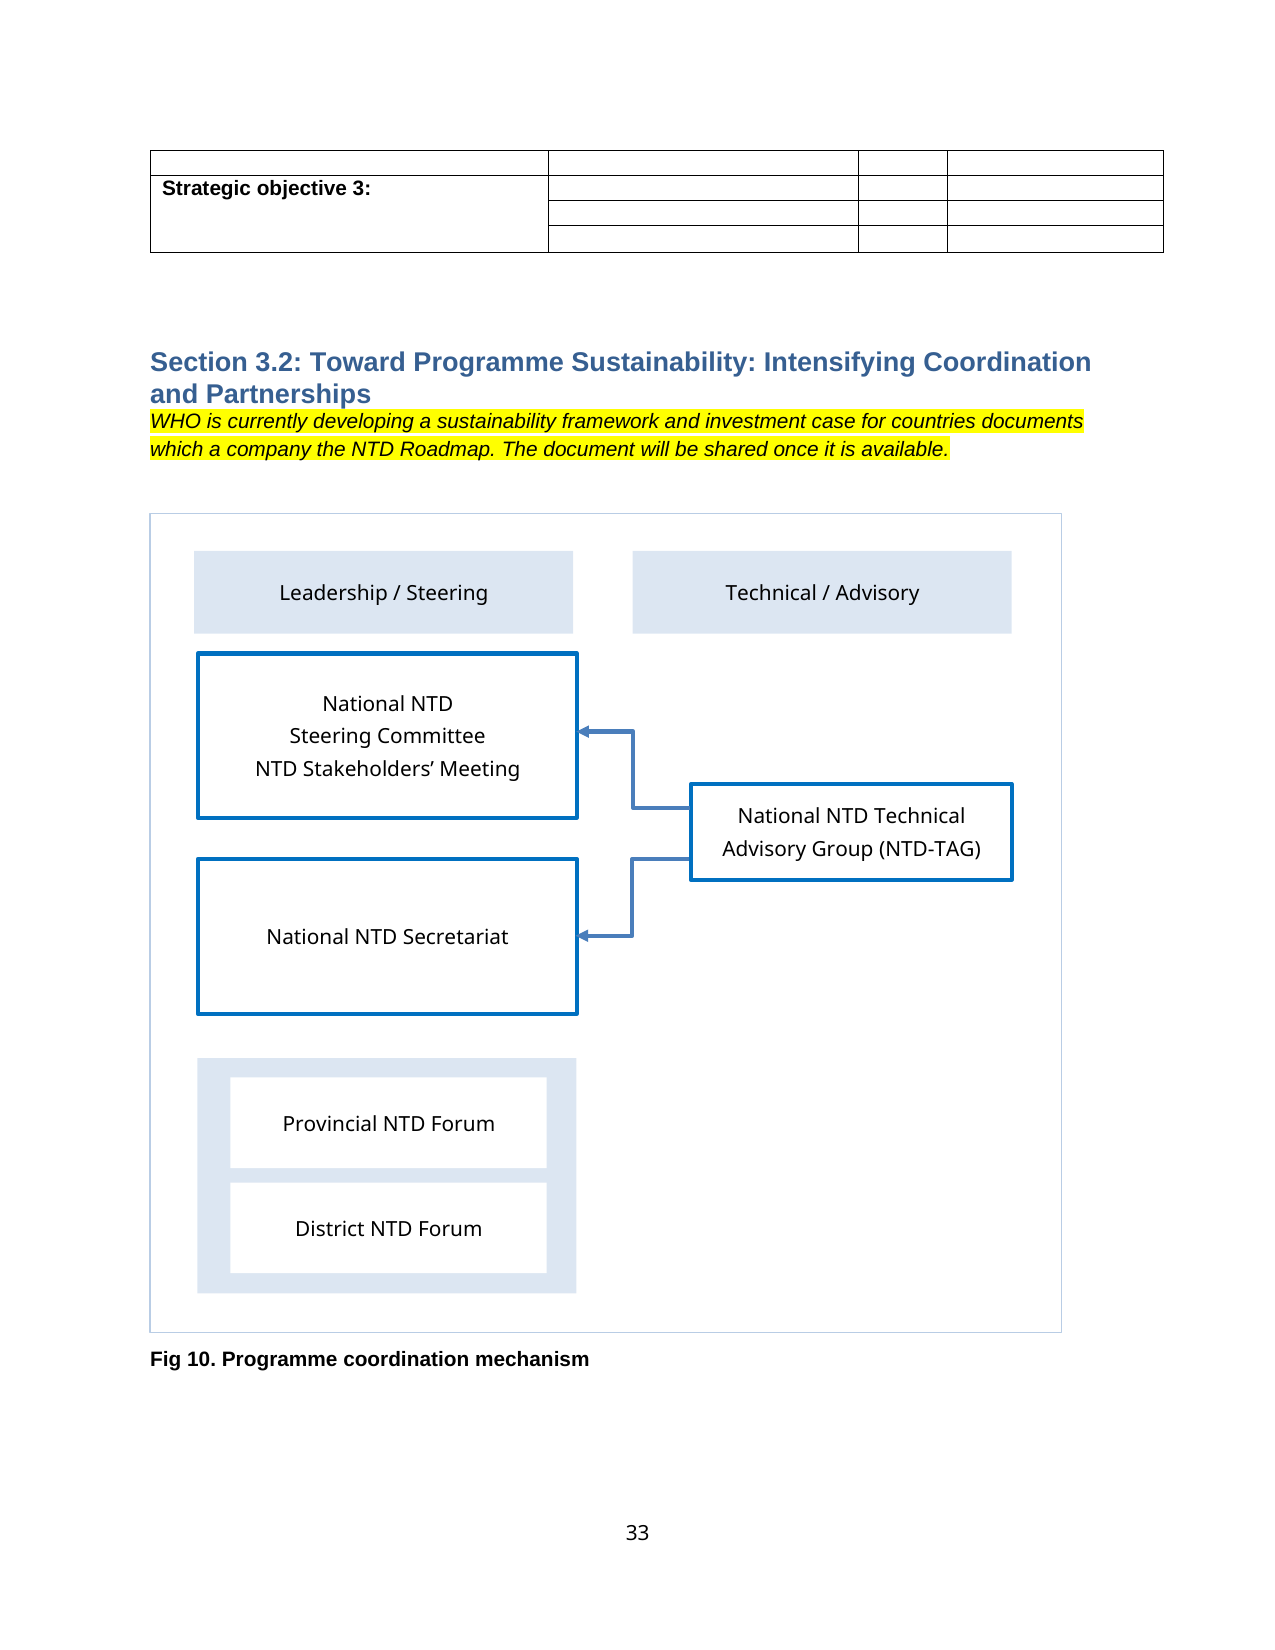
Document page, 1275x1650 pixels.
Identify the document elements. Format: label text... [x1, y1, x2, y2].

table_cell [549, 201, 858, 225]
table_cell [859, 226, 947, 252]
table_cell [859, 201, 947, 225]
table_cell [948, 201, 1163, 225]
text WHO is currently developing a sustainability framework and investment case for countries documents which a company the NTD Roadmap. The document will be shared once it is available. [150, 409, 1125, 460]
text Fig 10. Programme coordination mechanism [150, 1347, 1125, 1371]
table_cell [948, 226, 1163, 252]
table_cell [948, 176, 1163, 200]
table_cell [549, 226, 858, 252]
table_cell [859, 176, 947, 200]
table_cell [859, 151, 947, 175]
table_cell Strategic objective 3: [151, 176, 548, 252]
table_cell [549, 151, 858, 175]
subtitle Section 3.2: Toward Programme Sustainability: Intensifying Coordination and Partnerships [150, 346, 1125, 409]
table_cell [549, 176, 858, 200]
table_cell [948, 151, 1163, 175]
